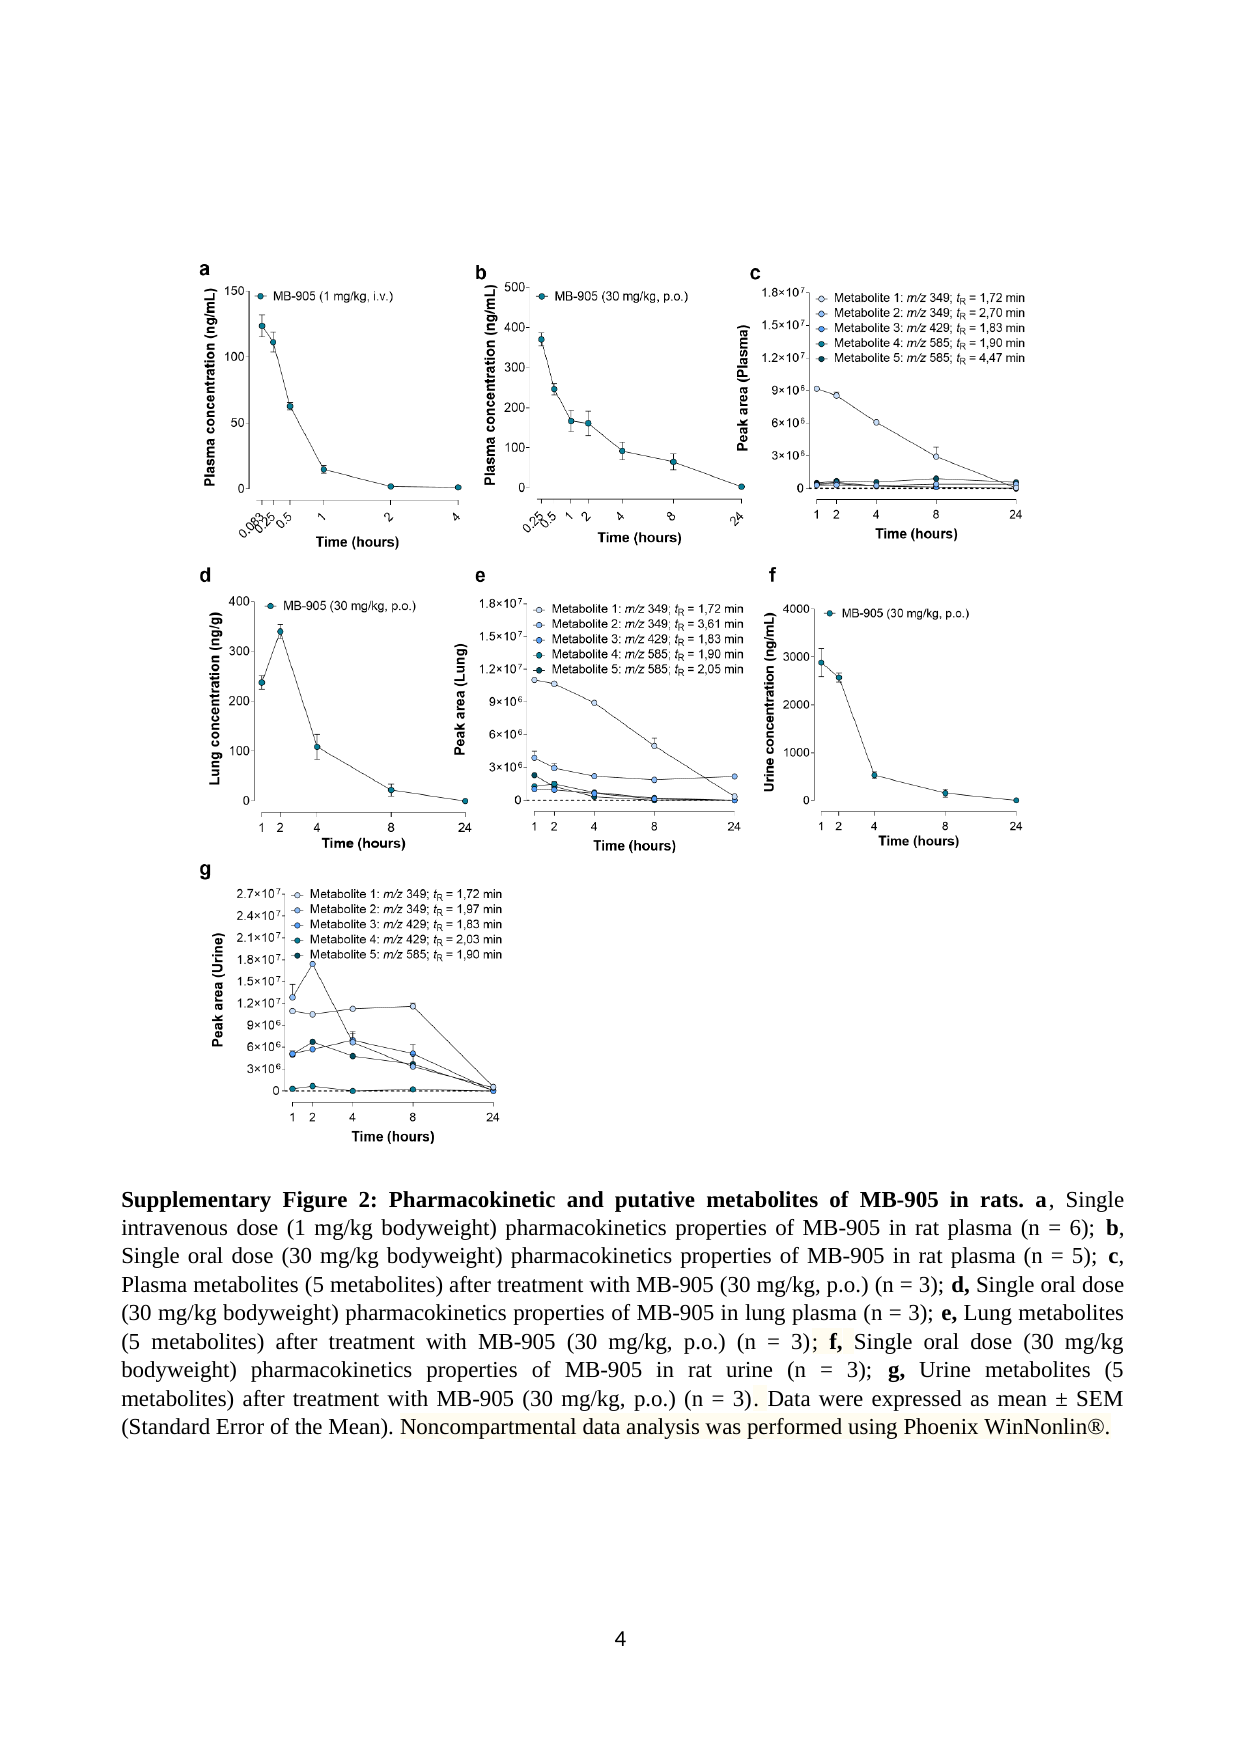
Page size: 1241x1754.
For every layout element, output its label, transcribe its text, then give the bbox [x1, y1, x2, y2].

picture [179, 243, 1066, 1167]
text Supplementary Figure 2: Pharmacokinetic and putative metabolites of MB-905 in rats. a, Single intravenous dose (1 mg/kg bodyweight) pharmacokinetics properties of MB-905 in rat plasma (n = 6); b, Single oral dose (30 mg/kg bodyweight) pharmacokinetics properties of MB-905 in rat plasma (n = 5); c, Plasma metabolites (5 metabolites) after treatment with MB-905 (30 mg/kg, p.o.) (n = 3); d, Single oral dose (30 mg/kg bodyweight) pharmacokinetics properties of MB-905 in lung plasma (n = 3); e, Lung metabolites (5 metabolites) after treatment with MB-905 (30 mg/kg, p.o.) (n = 3); f, Single oral dose (30 mg/kg bodyweight) pharmacokinetics properties of MB-905 in rat urine (n = 3); g, Urine metabolites (5 metabolites) after treatment with MB-905 (30 mg/kg, p.o.) (n = 3). Data were expressed as mean ± SEM (Standard Error of the Mean). Noncompartmental data analysis was performed using Phoenix WinNonlin®. [121, 1186, 1124, 1439]
